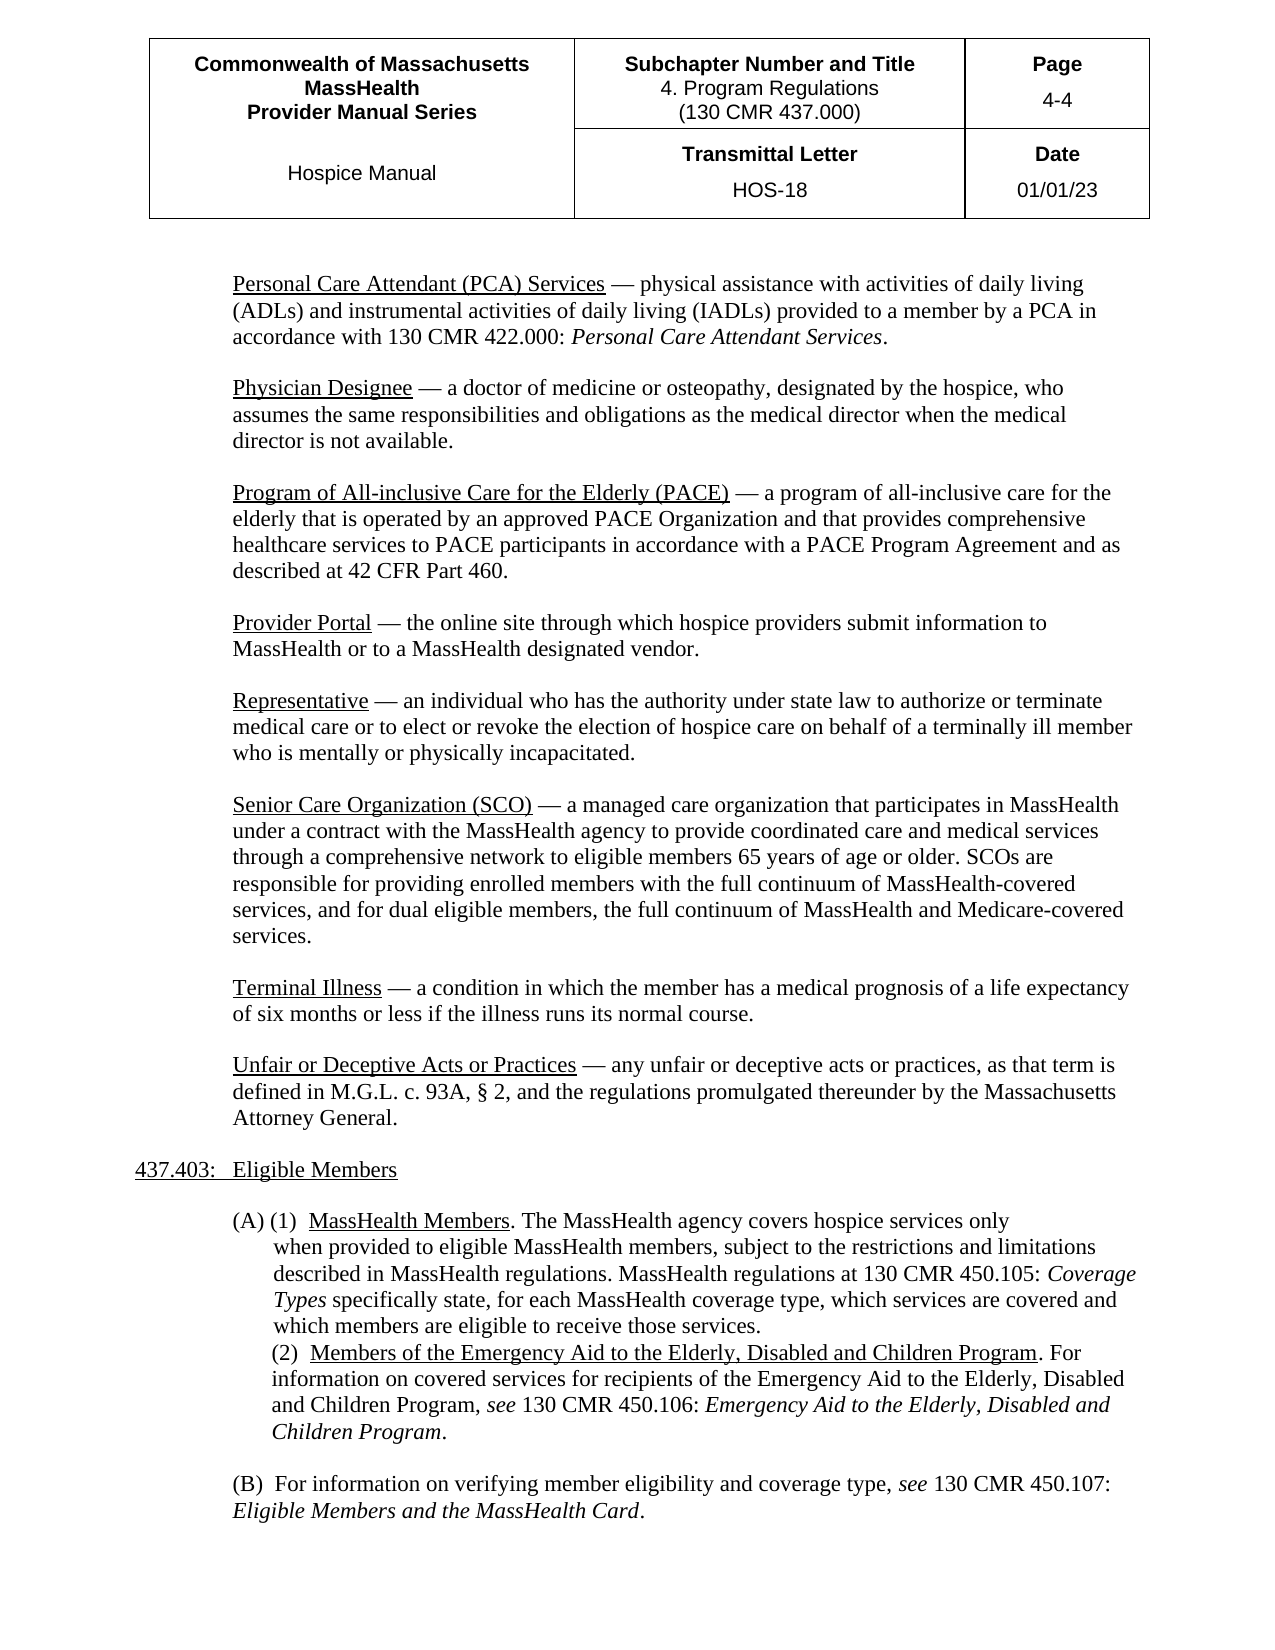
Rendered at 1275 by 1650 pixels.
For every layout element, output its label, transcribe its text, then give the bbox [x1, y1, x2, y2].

table_header Page 4-4 [966, 39, 1149, 127]
text 437.403: Eligible Members [135, 1156, 1140, 1182]
text Senior Care Organization (SCO) — a managed care organization that participates in MassHealth under a contract with the MassHealth agency to provide coordinated care and medical services through a comprehensive network to eligible members 65 years of age or older. SCOs are responsible for providing enrolled members with the full continuum of MassHealth-covered services, and for dual eligible members, the full continuum of MassHealth and Medicare-covered services. [232, 791, 1140, 949]
text (2) Members of the Emergency Aid to the Elderly, Disabled and Children Program. For information on covered services for recipients of the Emergency Aid to the Elderly, Disabled and Children Program, see 130 CMR 450.106: Emergency Aid to the Elderly, Disabled and Children Program. [271, 1339, 1140, 1444]
text when provided to eligible MassHealth members, subject to the restrictions and limitations described in MassHealth regulations. MassHealth regulations at 130 CMR 450.105: Coverage Types specifically state, for each MassHealth coverage type, which services are covered and which members are eligible to receive those services. [273, 1233, 1140, 1339]
text Representative — an individual who has the authority under state law to authorize or terminate medical care or to elect or revoke the election of hospice care on behalf of a terminally ill member who is mentally or physically incapacitated. [232, 687, 1140, 766]
table_cell Hospice Manual [150, 128, 574, 217]
text Personal Care Attendant (PCA) Services — physical assistance with activities of daily living (ADLs) and instrumental activities of daily living (IADLs) provided to a member by a PCA in accordance with 130 CMR 422.000: Personal Care Attendant Services. [232, 270, 1140, 349]
text Unfair or Deceptive Acts or Practices — any unfair or deceptive acts or practices, as that term is defined in M.G.L. c. 93A, § 2, and the regulations promulgated thereunder by the Massachusetts Attorney General. [232, 1052, 1140, 1131]
text Provider Portal — the online site through which hospice providers submit information to MassHealth or to a MassHealth designated vendor. [232, 609, 1140, 662]
text (A) (1) MassHealth Members. The MassHealth agency covers hospice services only [232, 1207, 1140, 1233]
text Physician Designee — a doctor of medicine or osteopathy, designated by the hospice, who assumes the same responsibilities and obligations as the medical director when the medical director is not available. [232, 374, 1140, 453]
table_header Subchapter Number and Title 4. Program Regulations (130 CMR 437.000) [575, 39, 964, 127]
text Terminal Illness — a condition in which the member has a medical prognosis of a life expectancy of six months or less if the illness runs its normal course. [232, 974, 1140, 1027]
text Program of All-inclusive Care for the Elderly (PACE) — a program of all-inclusive care for the elderly that is operated by an approved PACE Organization and that provides comprehensive healthcare services to PACE participants in accordance with a PACE Program Agreement and as described at 42 CFR Part 460. [232, 478, 1140, 584]
table_cell Transmittal Letter HOS-18 [575, 129, 964, 217]
text (B) For information on verifying member eligibility and coverage type, see 130 CMR 450.107: Eligible Members and the MassHealth Card. [232, 1471, 1140, 1523]
table_cell Date 01/01/23 [966, 129, 1149, 217]
table_header Commonwealth of Massachusetts MassHealth Provider Manual Series [150, 39, 574, 127]
